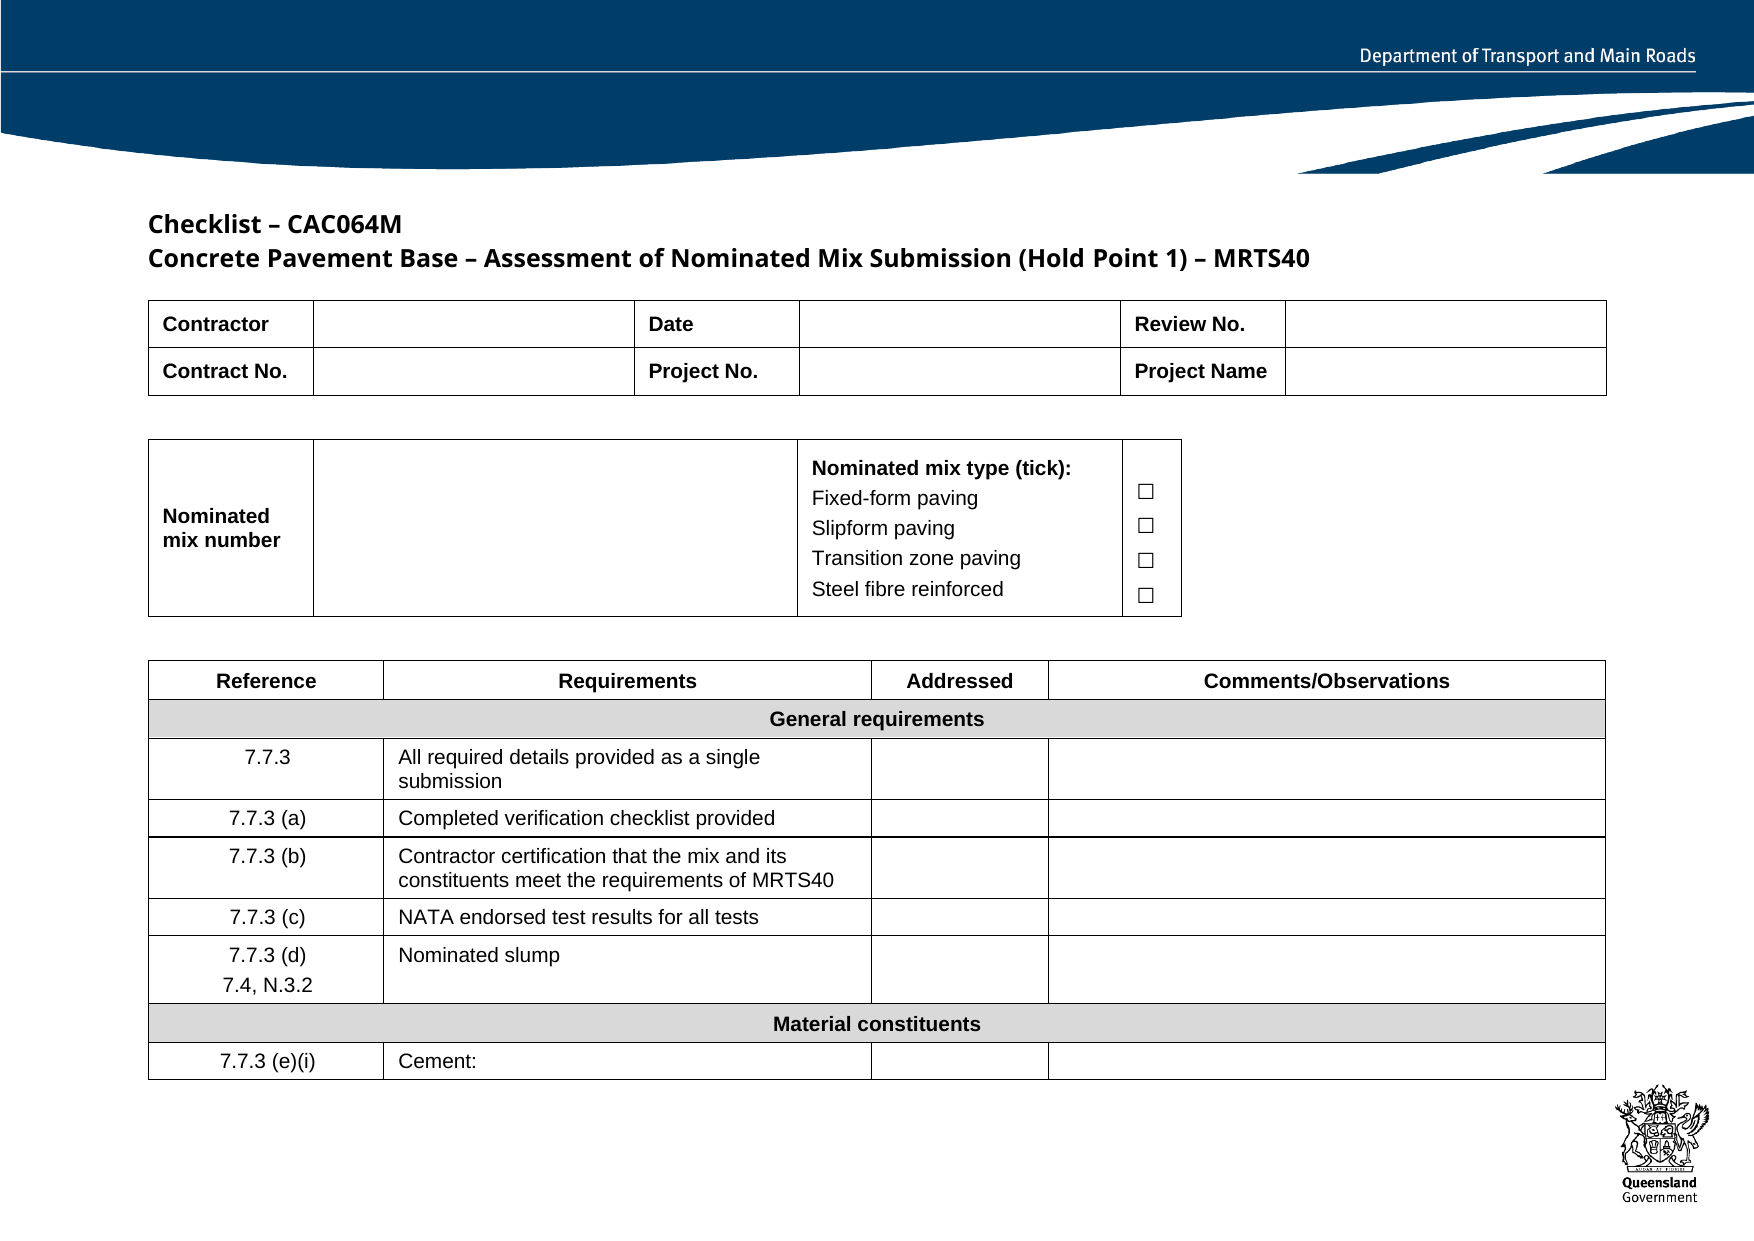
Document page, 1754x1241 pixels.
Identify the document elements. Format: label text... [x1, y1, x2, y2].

table_cell Project No. [635, 348, 799, 394]
table_header [800, 301, 1120, 347]
table_cell [1049, 1043, 1605, 1079]
table_cell [314, 348, 634, 394]
table_cell Nominated slump [384, 936, 871, 1003]
picture [0, 0, 1754, 1237]
table_header [1123, 440, 1181, 616]
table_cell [384, 1043, 871, 1079]
table_header Nominated mix type (tick): Fixed-form paving Slipform paving Transition zone paving Steel fibre reinforced [798, 440, 1122, 616]
table_header Review No. [1121, 301, 1285, 347]
table_cell [1049, 936, 1605, 1003]
table_header Requirements [384, 661, 871, 699]
table_cell [872, 739, 1048, 799]
table_header Reference [149, 661, 383, 699]
table_cell [872, 899, 1048, 935]
table_cell [1049, 899, 1605, 935]
table_cell [872, 838, 1048, 898]
table_cell 7.7.3 (a) [149, 800, 383, 836]
table_cell 7.7.3 (c) [149, 899, 383, 935]
table_header [1286, 301, 1606, 347]
table_cell [1049, 739, 1605, 799]
table_cell Material constituents [149, 1004, 1605, 1042]
table_cell NATA endorsed test results for all tests [384, 899, 871, 935]
subtitle Checklist – CAC064M Concrete Pavement Base – Assessment of Nominated Mix Submission (Hold Point 1) – MRTS40 [148, 207, 1606, 275]
table_cell Completed verification checklist provided [384, 800, 871, 836]
table_cell [872, 1043, 1048, 1079]
table_header Date [635, 301, 799, 347]
table_cell 7.7.3 (d) 7.4, N.3.2 [149, 936, 383, 1003]
table_cell [872, 936, 1048, 1003]
table_header Contractor [149, 301, 313, 347]
table_header Addressed [872, 661, 1048, 699]
table_cell [872, 800, 1048, 836]
table_header [314, 440, 797, 616]
table_cell Contractor certification that the mix and its constituents meet the requirements of MRTS40 [384, 838, 871, 898]
table_header Nominated mix number [149, 440, 313, 616]
table_cell [1049, 838, 1605, 898]
table_cell Project Name [1121, 348, 1285, 394]
table_cell [800, 348, 1120, 394]
table_cell All required details provided as a single submission [384, 739, 871, 799]
table_header [314, 301, 634, 347]
table_cell 7.7.3 (e)(i) 6.2.1, 6.2.2 [149, 1043, 383, 1079]
table_cell Contract No. [149, 348, 313, 394]
table_cell [1049, 800, 1605, 836]
table_header Comments/Observations [1049, 661, 1605, 699]
table_cell 7.7.3 [149, 739, 383, 799]
table_cell [1286, 348, 1606, 394]
table_cell 7.7.3 (b) [149, 838, 383, 898]
table_cell General requirements [149, 700, 1605, 737]
